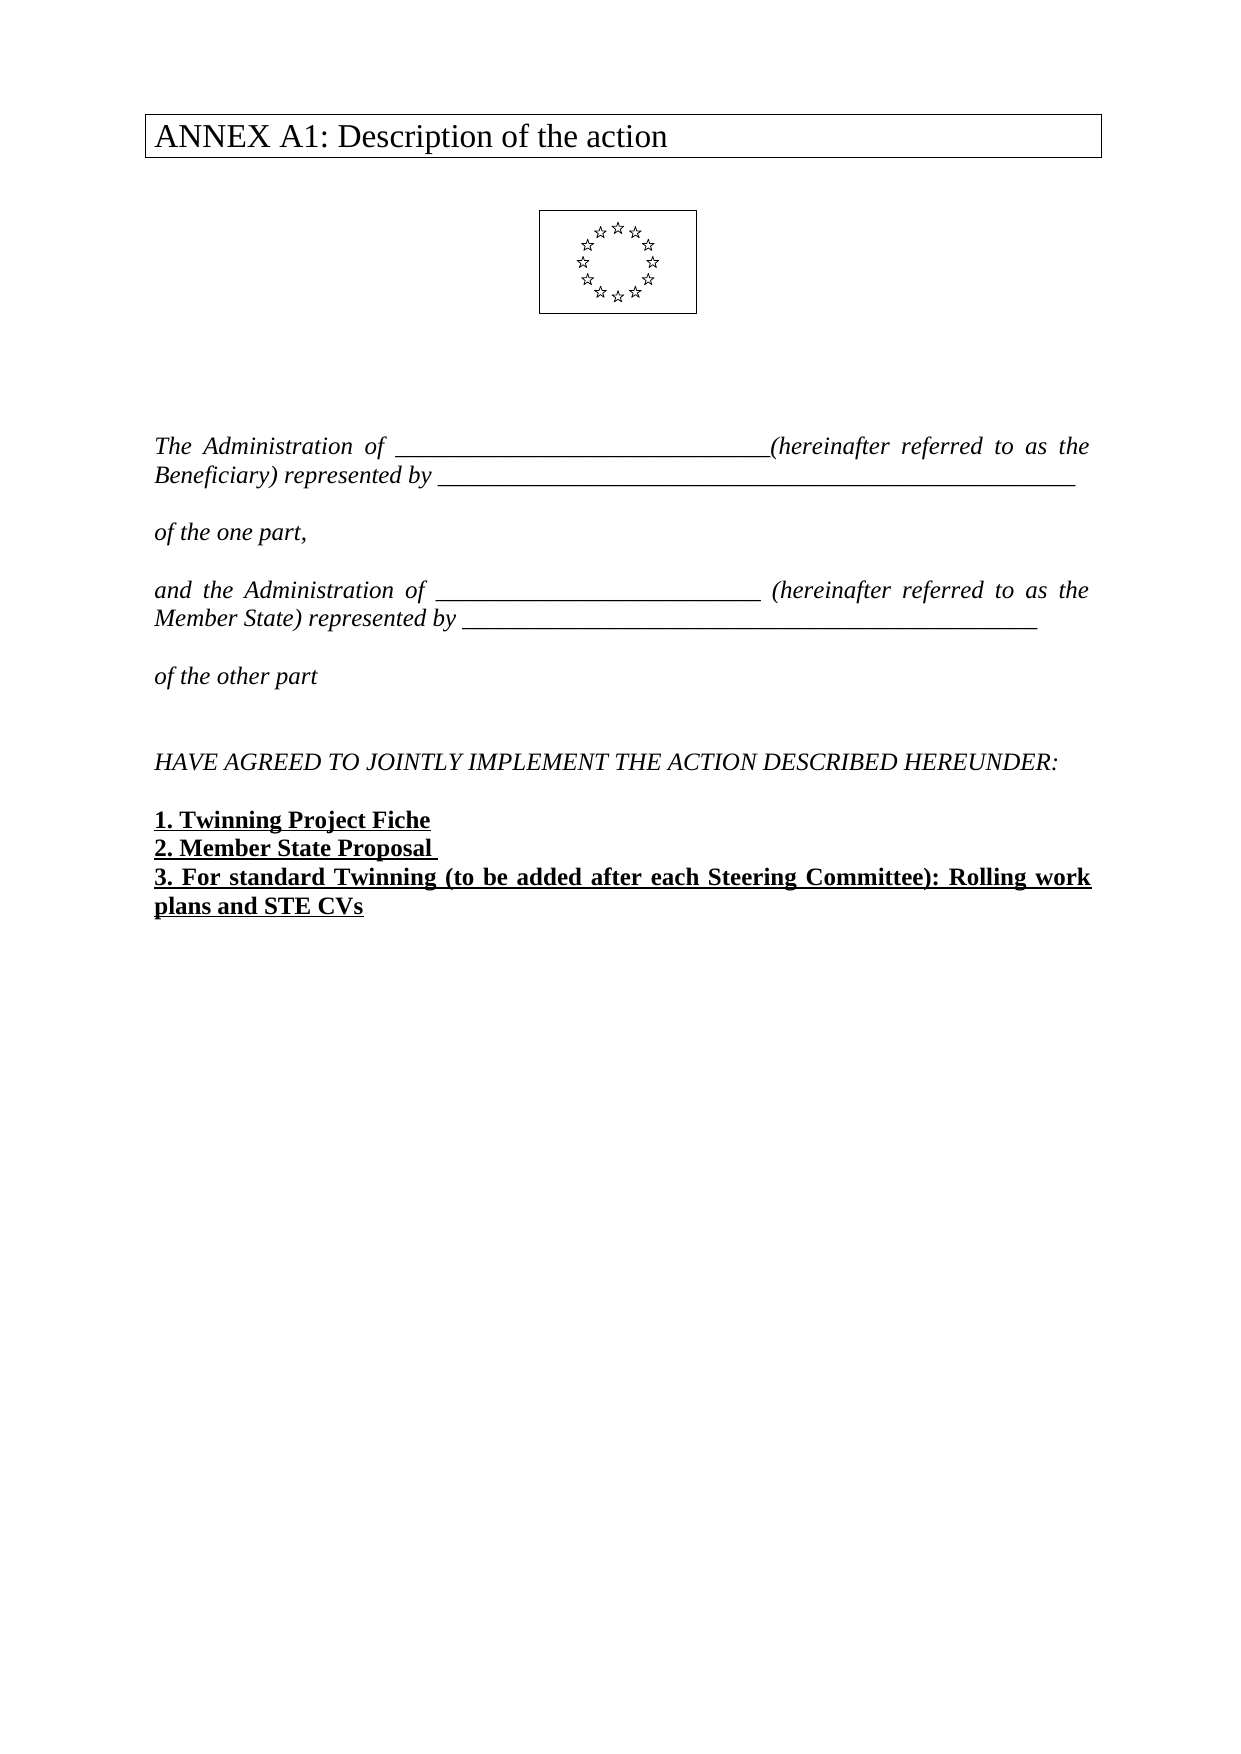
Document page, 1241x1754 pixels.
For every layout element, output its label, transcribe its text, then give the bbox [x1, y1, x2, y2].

text The Administration of ______________________________(hereinafter referred to as the Beneficiary) represented by ___________________________________________________ [154, 431, 1092, 488]
text 3. For standard Twinning (to be added after each Steering Committee): Rolling work plans and STE CVs [154, 862, 1092, 887]
text and the Administration of __________________________ (hereinafter referred to as the Member State) represented by ______________________________________________ [154, 575, 1092, 632]
text of the one part, [154, 517, 1092, 546]
text 3. For standard Twinning (to be added after each Steering Committee): Rolling work plans and STE CVs [154, 889, 1092, 920]
text of the other part [154, 661, 1092, 690]
text HAVE AGREED TO JOINTLY IMPLEMENT THE ACTION DESCRIBED HEREUNDER: [154, 747, 1092, 776]
text 2. Member State Proposal [154, 833, 1092, 862]
subtitle ANNEX A1: Description of the action [146, 115, 1101, 157]
text 1. Twinning Project Fiche [154, 805, 1092, 833]
